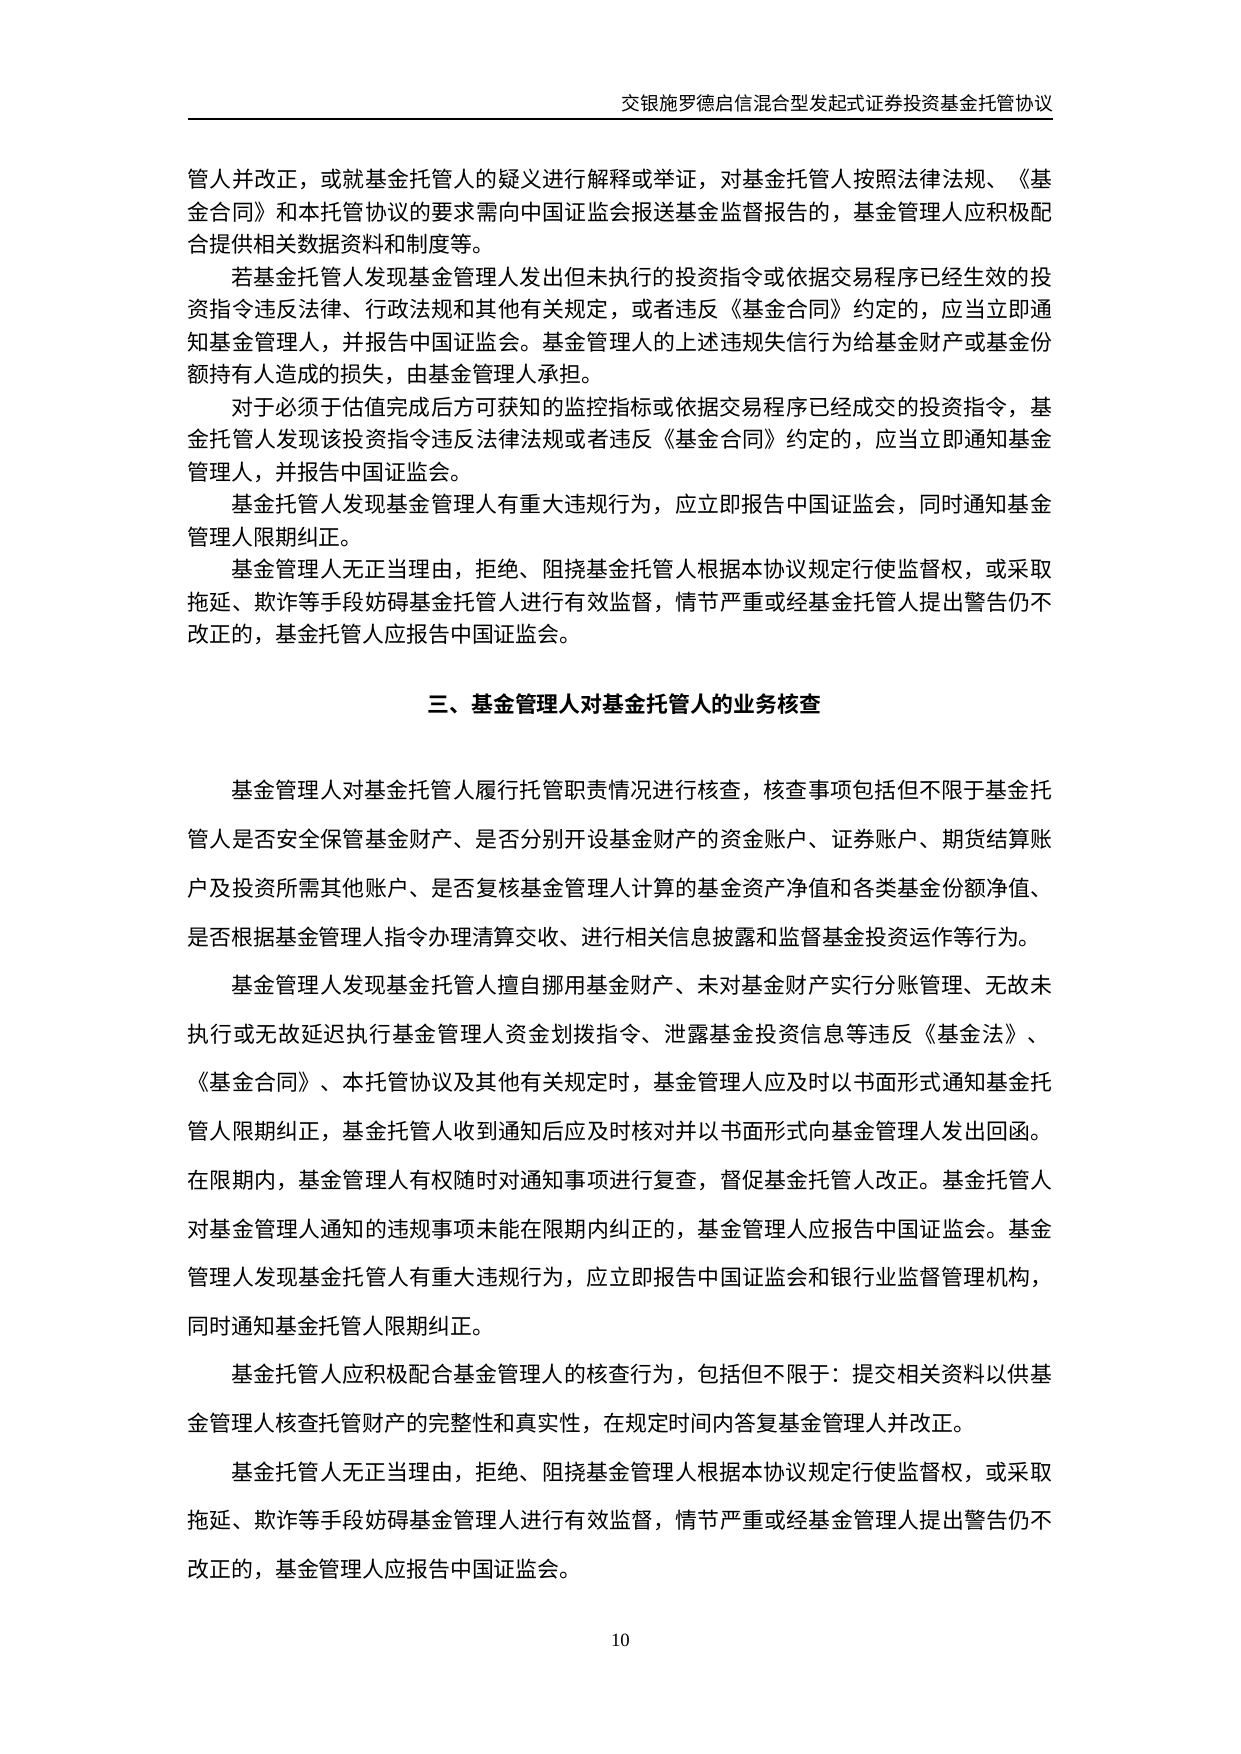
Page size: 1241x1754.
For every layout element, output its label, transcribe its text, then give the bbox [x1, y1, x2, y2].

text 基金管理人对基金托管人履行托管职责情况进行核查，核查事项包括但不限于基金托管人是否安全保管基金财产、是否分别开设基金财产的资金账户、证券账户、期货结算账户及投资所需其他账户、是否复核基金管理人计算的基金资产净值和各类基金份额净值、是否根据基金管理人指令办理清算交收、进行相关信息披露和监督基金投资运作等行为。 [187, 773, 1053, 952]
text 基金管理人无正当理由，拒绝、阻挠基金托管人根据本协议规定行使监督权，或采取拖延、欺诈等手段妨碍基金托管人进行有效监督，情节严重或经基金托管人提出警告仍不改正的，基金托管人应报告中国证监会。 [187, 552, 1053, 649]
text 对于必须于估值完成后方可获知的监控指标或依据交易程序已经成交的投资指令，基金托管人发现该投资指令违反法律法规或者违反《基金合同》约定的，应当立即通知基金管理人，并报告中国证监会。 [187, 389, 1053, 487]
text 若基金托管人发现基金管理人发出但未执行的投资指令或依据交易程序已经生效的投资指令违反法律、行政法规和其他有关规定，或者违反《基金合同》约定的，应当立即通知基金管理人，并报告中国证监会。基金管理人的上述违规失信行为给基金财产或基金份额持有人造成的损失，由基金管理人承担。 [187, 259, 1053, 389]
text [187, 162, 1053, 259]
text 基金托管人发现基金管理人有重大违规行为，应立即报告中国证监会，同时通知基金管理人限期纠正。 [187, 487, 1053, 552]
text 基金托管人无正当理由，拒绝、阻挠基金管理人根据本协议规定行使监督权，或采取拖延、欺诈等手段妨碍基金管理人进行有效监督，情节严重或经基金管理人提出警告仍不改正的，基金管理人应报告中国证监会。 [187, 1454, 1053, 1584]
subtitle 基金管理人对基金托管人的业务核查 [187, 687, 1053, 719]
text 基金管理人发现基金托管人擅自挪用基金财产、未对基金财产实行分账管理、无故未执行或无故延迟执行基金管理人资金划拨指令、泄露基金投资信息等违反《基金法》、《基金合同》、本托管协议及其他有关规定时，基金管理人应及时以书面形式通知基金托管人限期纠正，基金托管人收到通知后应及时核对并以书面形式向基金管理人发出回函。在限期内，基金管理人有权随时对通知事项进行复查，督促基金托管人改正。基金托管人对基金管理人通知的违规事项未能在限期内纠正的，基金管理人应报告中国证监会。基金管理人发现基金托管人有重大违规行为，应立即报告中国证监会和银行业监督管理机构，同时通知基金托管人限期纠正。 [187, 967, 1053, 1341]
text 基金托管人应积极配合基金管理人的核查行为，包括但不限于：提交相关资料以供基金管理人核查托管财产的完整性和真实性，在规定时间内答复基金管理人并改正。 [187, 1357, 1053, 1438]
